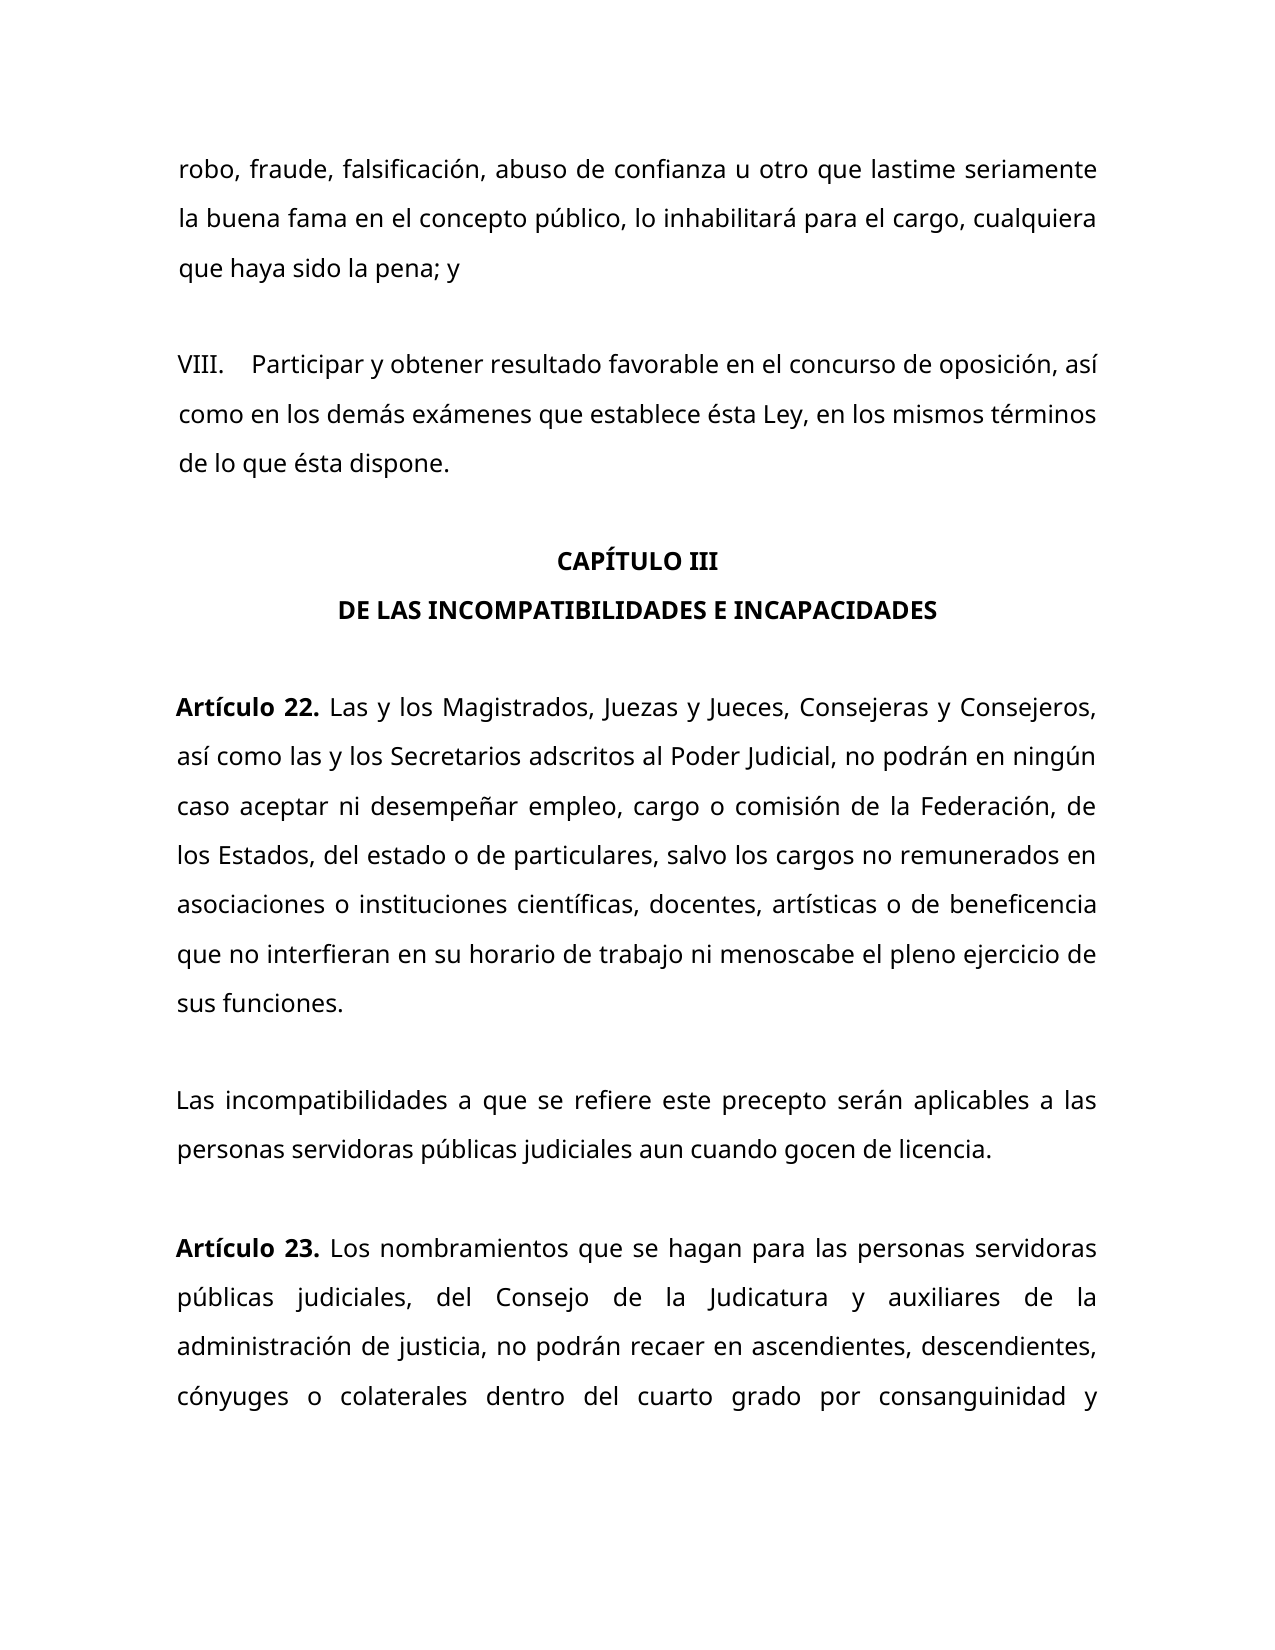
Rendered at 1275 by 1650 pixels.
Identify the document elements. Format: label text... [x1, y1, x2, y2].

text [176, 1230, 1098, 1412]
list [177, 151, 1098, 284]
subtitle DE LAS INCOMPATIBILIDADES E INCAPACIDADES [177, 593, 1098, 627]
text Las incompatibilidades a que se refiere este precepto serán aplicables a las personas servidoras públicas judiciales aun cuando gocen de licencia. [176, 1083, 1098, 1166]
text Artículo 22. Las y los Magistrados, Juezas y Jueces, Consejeras y Consejeros, así como las y los Secretarios adscritos al Poder Judicial, no podrán en ningún caso aceptar ni desempeñar empleo, cargo o comisión de la Federación, de los Estados, del estado o de particulares, salvo los cargos no remunerados en asociaciones o instituciones científicas, docentes, artísticas o de beneficencia que no interfieran en su horario de trabajo ni menoscabe el pleno ejercicio de sus funciones. [176, 689, 1098, 1020]
list Participar y obtener resultado favorable en el concurso de oposición, así como en los demás exámenes que establece ésta Ley, en los mismos términos de lo que ésta dispone. [177, 347, 1098, 480]
subtitle CAPÍTULO III [177, 544, 1098, 578]
